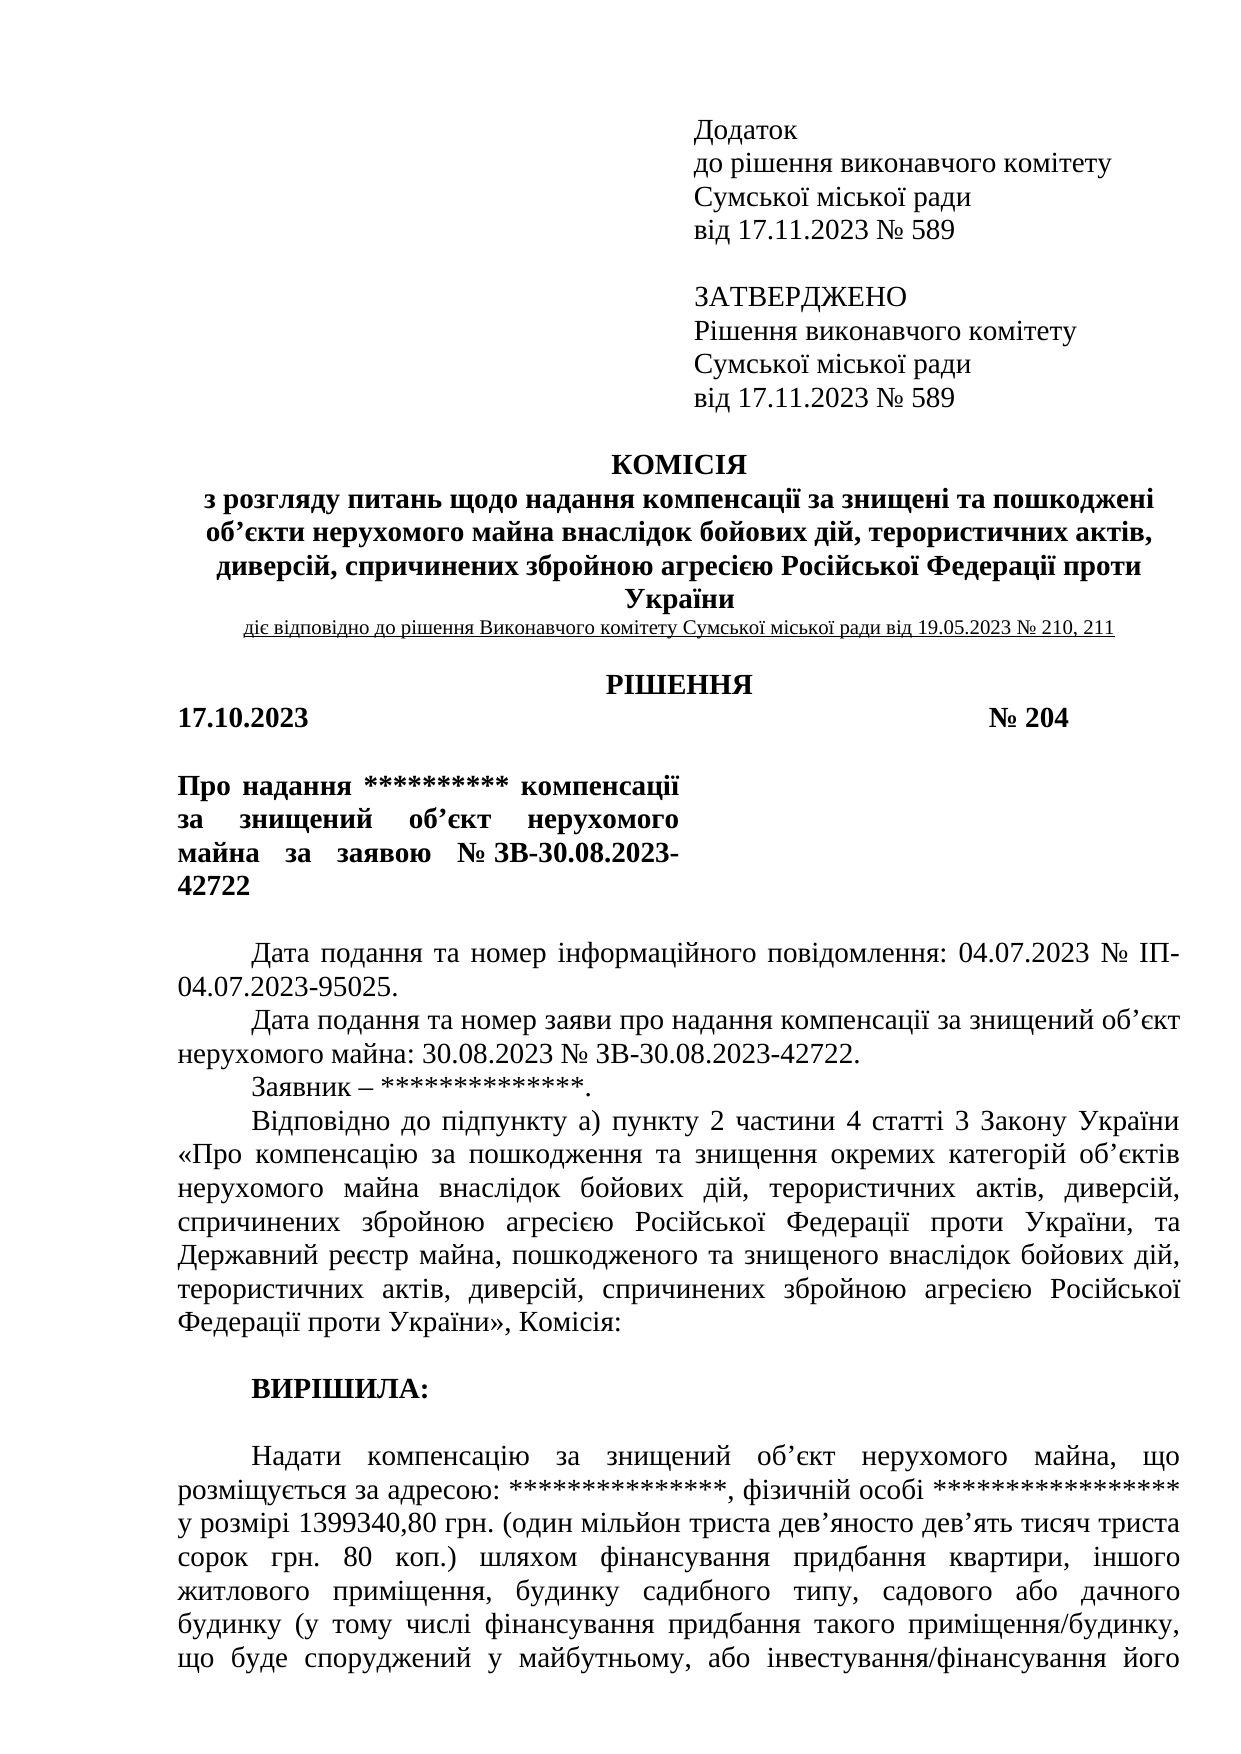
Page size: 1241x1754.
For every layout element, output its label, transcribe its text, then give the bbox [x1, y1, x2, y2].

text 17.10.2023 № 204 [177, 701, 1181, 734]
text Дата подання та номер заяви про надання компенсації за знищений об’єкт нерухомого майна: 30.08.2023 № ЗВ-30.08.2023-42722. [177, 1002, 1181, 1069]
text до рішення виконавчого комітету [620, 145, 1181, 179]
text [177, 1438, 1181, 1673]
text Сумської міської ради [620, 347, 1181, 380]
text РІШЕННЯ [177, 667, 1181, 701]
text ВИРІШИЛА: [177, 1371, 1181, 1405]
text від 17.11.2023 № 589 [620, 212, 1181, 246]
text Заявник – **************. [177, 1069, 1181, 1103]
text від 17.11.2023 № 589 [620, 380, 1181, 414]
text Додаток [177, 112, 1181, 145]
text Рішення виконавчого комітету [620, 313, 1181, 347]
text Сумської міської ради [620, 179, 1181, 212]
text діє відповідно до рішення Виконавчого комітету Сумської міської ради від 19.05.2023 № 210, 211 [177, 615, 1181, 667]
text з розгляду питань щодо надання компенсації за знищені та пошкоджені об’єкти нерухомого майна внаслідок бойових дій, терористичних актів, диверсій, спричинених збройною агресією Російської Федерації проти України [177, 481, 1181, 615]
text Про надання ********** компенсації за знищений об’єкт нерухомого майна за заявою № ЗВ-30.08.2023-42722 [177, 768, 679, 902]
text ЗАТВЕРДЖЕНО [177, 279, 1181, 313]
text Дата подання та номер інформаційного повідомлення: 04.07.2023 № ІП-04.07.2023-95025. [177, 935, 1181, 1002]
text Відповідно до підпункту а) пункту 2 частини 4 статті 3 Закону України «Про компенсацію за пошкодження та знищення окремих категорій об’єктів нерухомого майна внаслідок бойових дій, терористичних актів, диверсій, спричинених збройною агресією Російської Федерації проти України, та Державний реєстр майна, пошкодженого та знищеного внаслідок бойових дій, терористичних актів, диверсій, спричинених збройною агресією Російської Федерації проти України», Комісія: [177, 1103, 1181, 1338]
text КОМІСІЯ [177, 447, 1181, 481]
